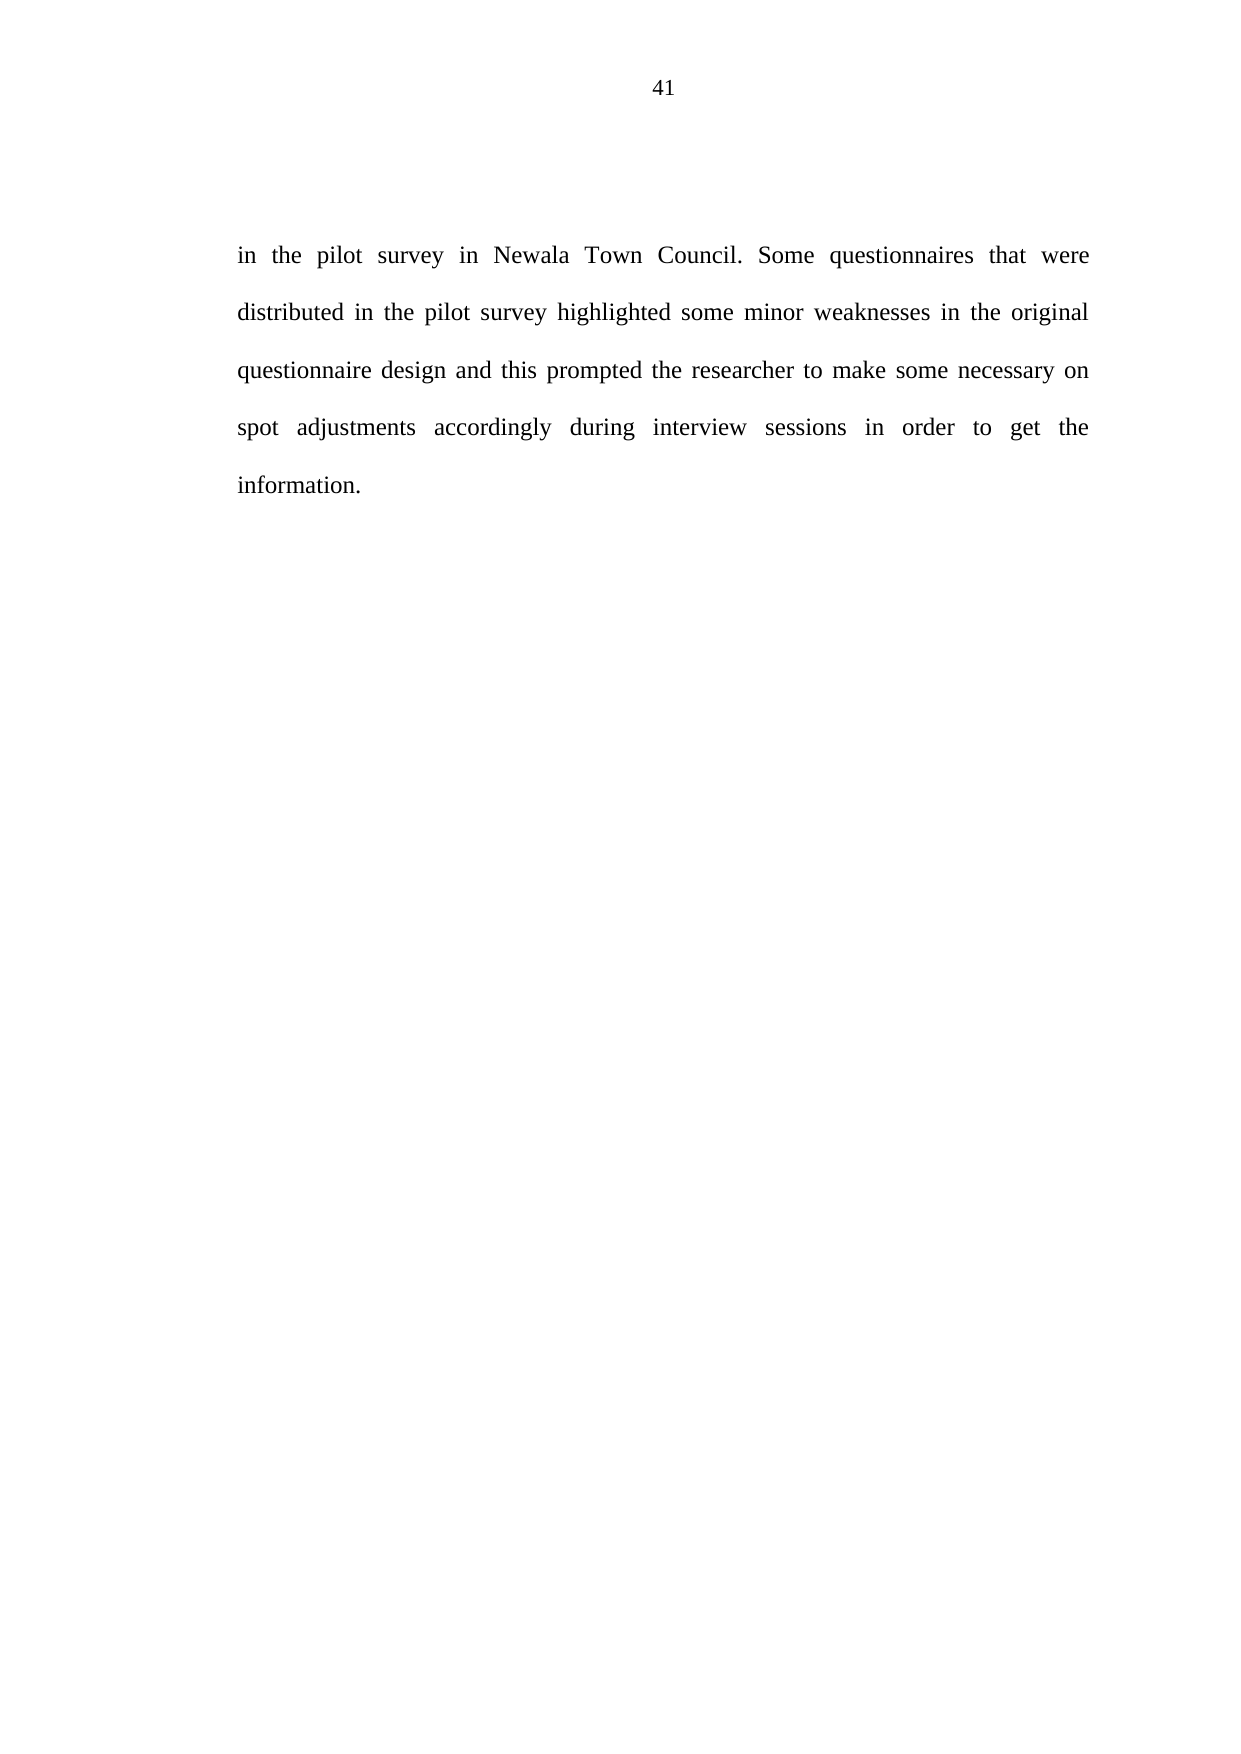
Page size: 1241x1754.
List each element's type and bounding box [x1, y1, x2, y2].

text [237, 240, 1090, 499]
